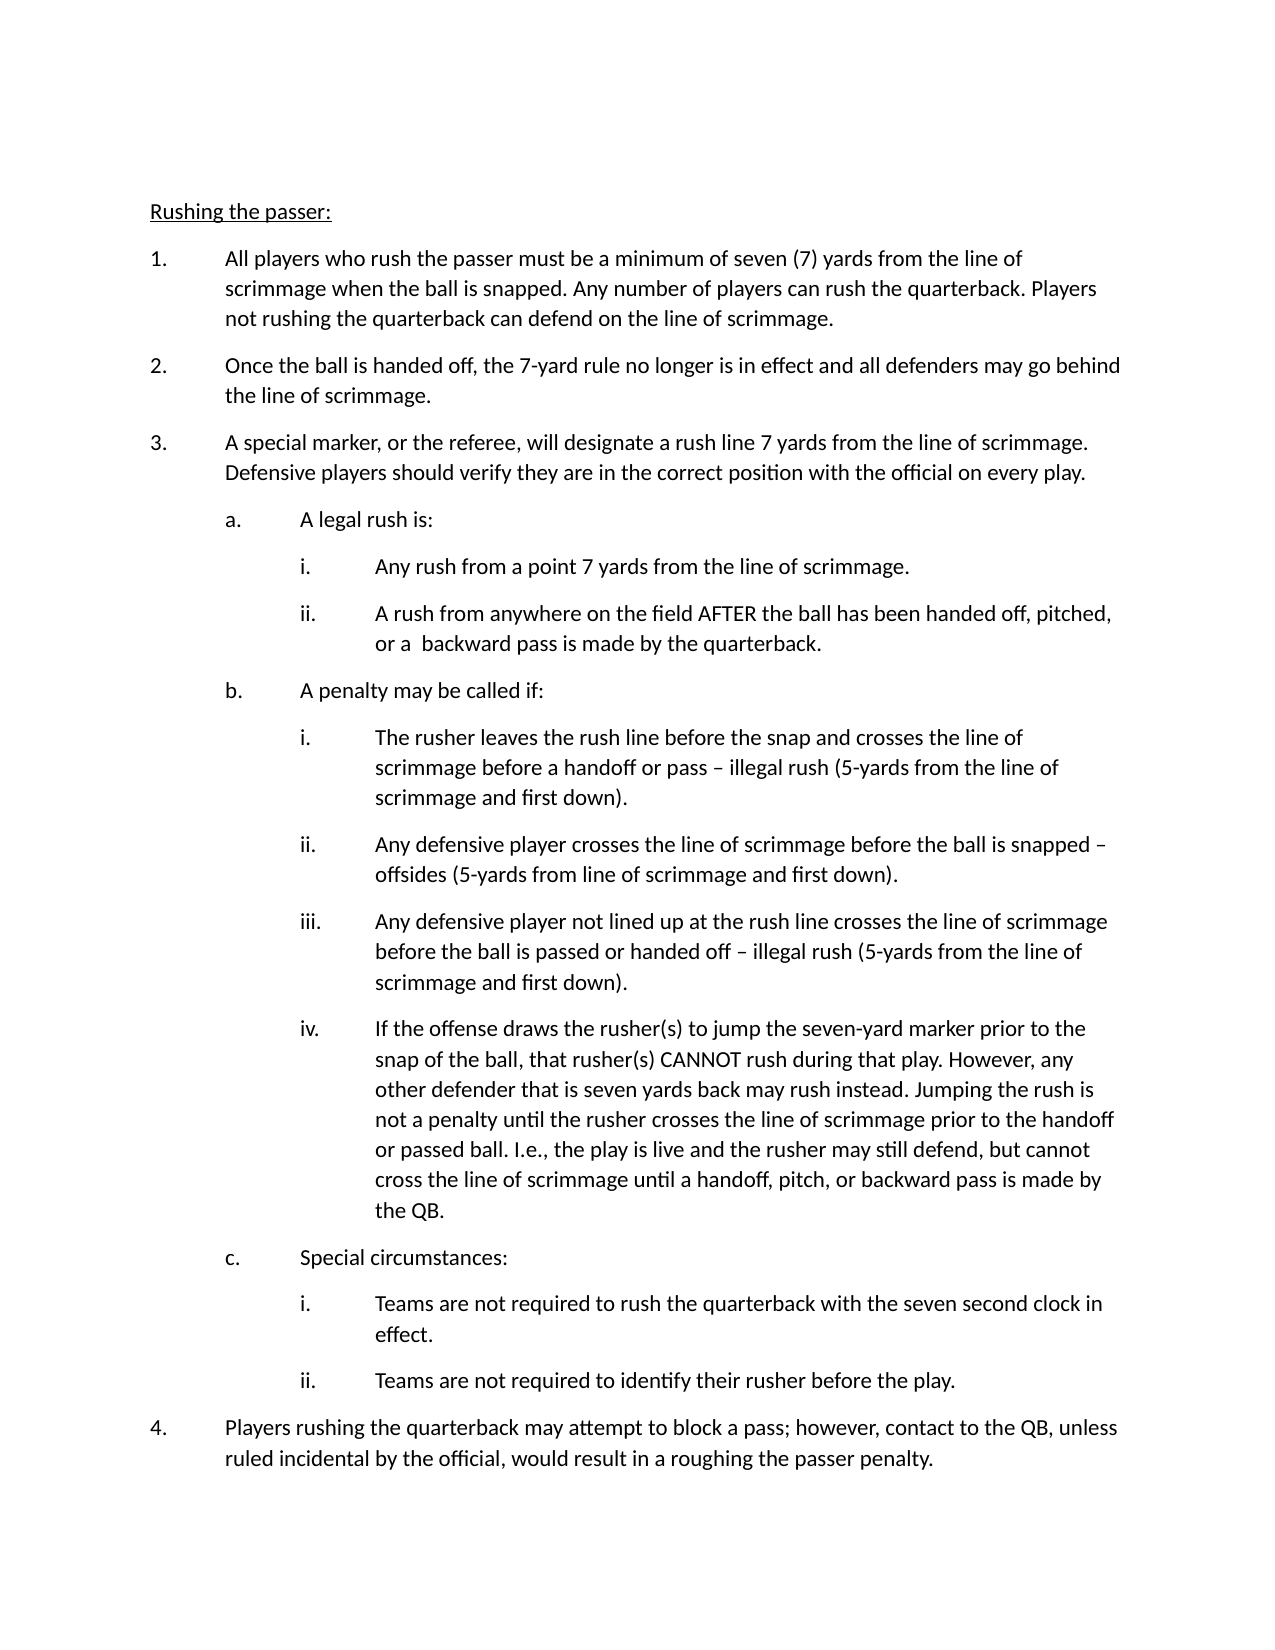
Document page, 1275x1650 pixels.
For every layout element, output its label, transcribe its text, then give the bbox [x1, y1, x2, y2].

text ii. Any defensive player crosses the line of scrimmage before the ball is snapped –offsides (5-yards from line of scrimmage and first down). [300, 830, 1125, 888]
text 3. A special marker, or the referee, will designate a rush line 7 yards from the line of scrimmage. Defensive players should verify they are in the correct position with the official on every play. [150, 428, 1125, 486]
text ii. Teams are not required to identify their rusher before the play. [225, 1367, 1125, 1395]
text Rushing the passer: [150, 197, 1125, 225]
text a. A legal rush is: [225, 505, 1125, 533]
text iv. If the offense draws the rusher(s) to jump the seven-yard marker prior to the snap of the ball, that rusher(s) CANNOT rush during that play. However, any other defender that is seven yards back may rush instead. Jumping the rush is not a penalty until the rusher crosses the line of scrimmage prior to the handoff or passed ball. I.e., the play is live and the rusher may still defend, but cannot cross the line of scrimmage until a handoff, pitch, or backward pass is made by the QB. [300, 1014, 1125, 1224]
text 4. Players rushing the quarterback may attempt to block a pass; however, contact to the QB, unless ruled incidental by the official, would result in a roughing the passer penalty. [150, 1413, 1125, 1472]
text 1. All players who rush the passer must be a minimum of seven (7) yards from the line of scrimmage when the ball is snapped. Any number of players can rush the quarterback. Players not rushing the quarterback can defend on the line of scrimmage. [150, 244, 1125, 332]
text 2. Once the ball is handed off, the 7-yard rule no longer is in effect and all defenders may go behind the line of scrimmage. [150, 351, 1125, 409]
text c. Special circumstances: [225, 1243, 1125, 1271]
text i. The rusher leaves the rush line before the snap and crosses the line of scrimmage before a handoff or pass – illegal rush (5-yards from the line of scrimmage and first down). [300, 723, 1125, 811]
text i. Any rush from a point 7 yards from the line of scrimmage. [225, 552, 1125, 580]
text ii. A rush from anywhere on the field AFTER the ball has been handed off, pitched, or a backward pass is made by the quarterback. [300, 599, 1125, 657]
text b. A penalty may be called if: [225, 676, 1125, 704]
text i. Teams are not required to rush the quarterback with the seven second clock in effect. [300, 1289, 1125, 1348]
text iii. Any defensive player not lined up at the rush line crosses the line of scrimmage before the ball is passed or handed off – illegal rush (5-yards from the line of scrimmage and first down). [300, 907, 1125, 996]
